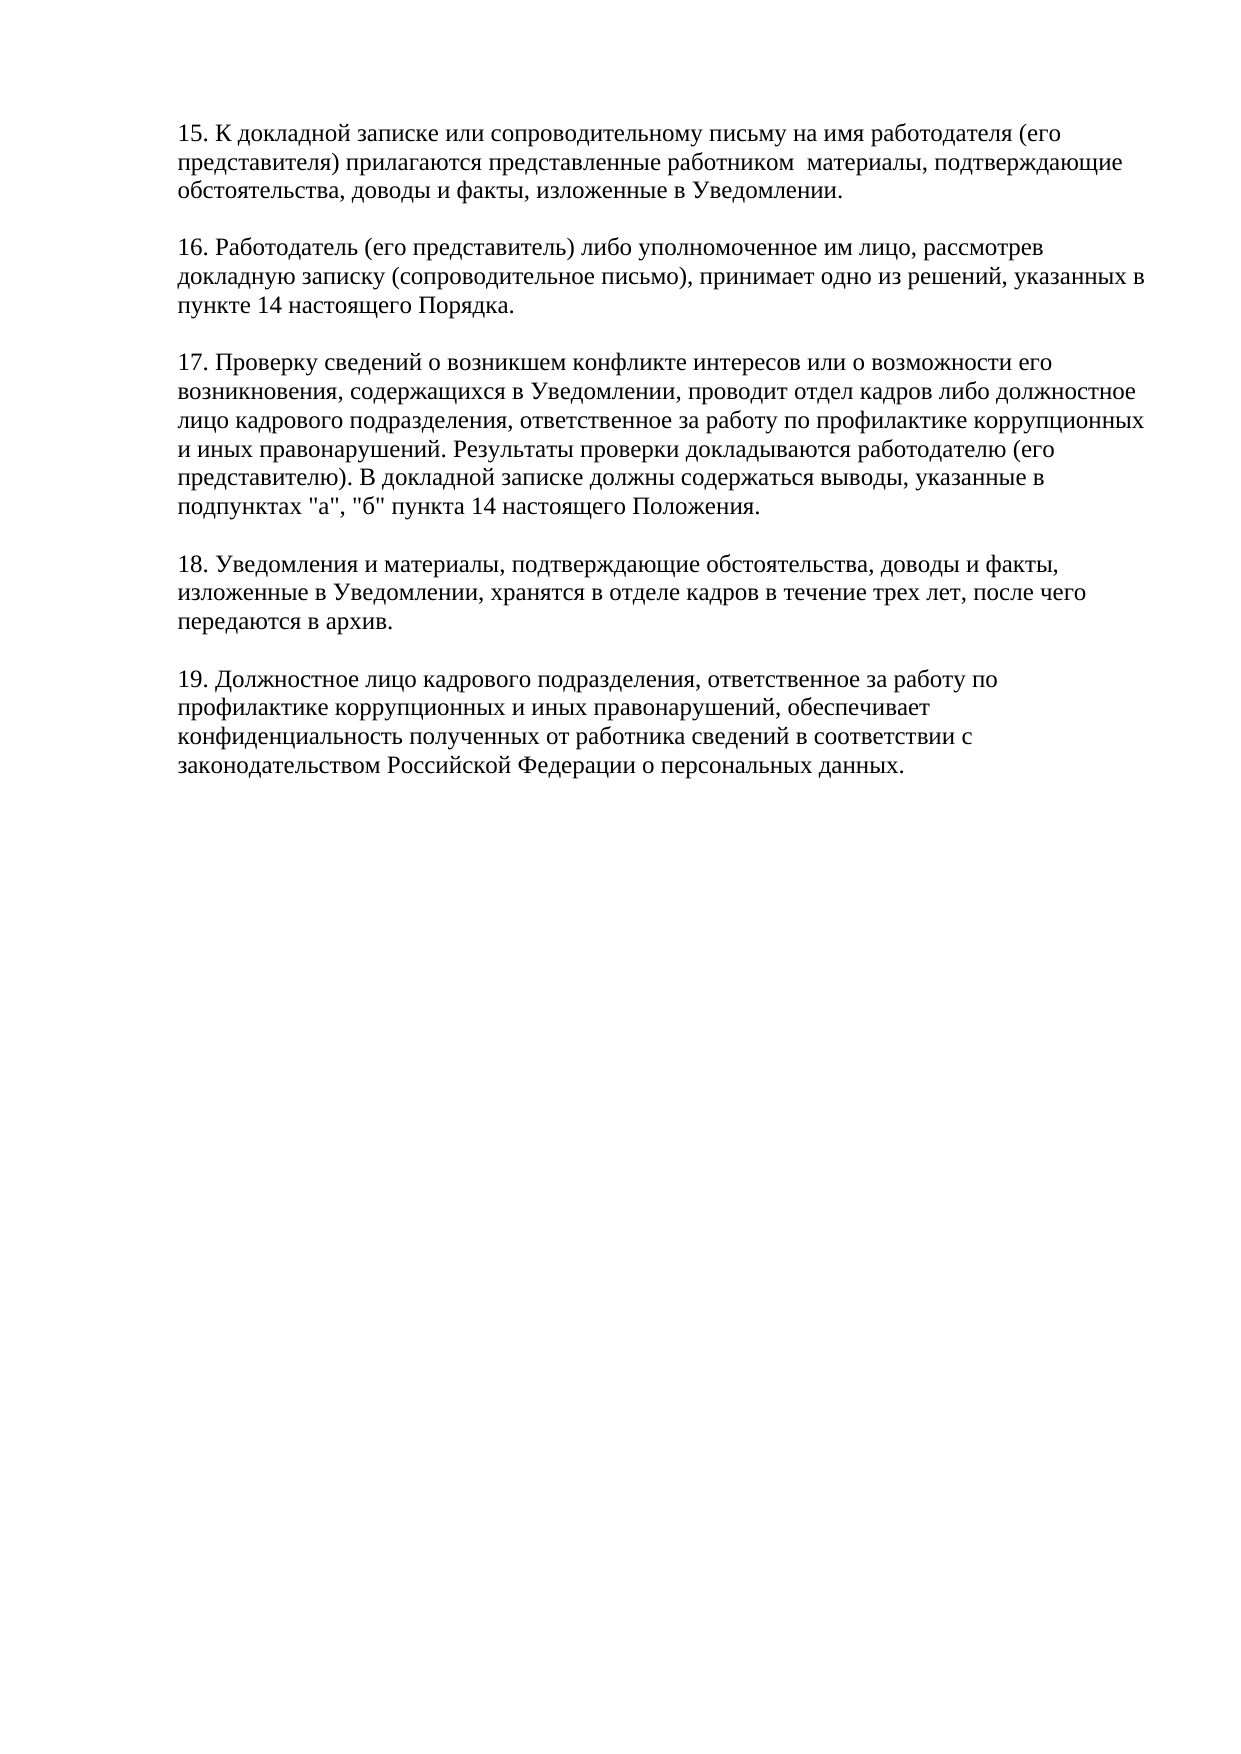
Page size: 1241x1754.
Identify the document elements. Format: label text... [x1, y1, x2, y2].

text 19. Должностное лицо кадрового подразделения, ответственное за работу по профилактике коррупционных и иных правонарушений, обеспечивает конфиденциальность полученных от работника сведений в соответствии с законодательством Российской Федерации о персональных данных. [177, 664, 1152, 779]
text 18. Уведомления и материалы, подтверждающие обстоятельства, доводы и факты, изложенные в Уведомлении, хранятся в отделе кадров в течение трех лет, после чего передаются в архив. [177, 549, 1152, 635]
text 17. Проверку сведений о возникшем конфликте интересов или о возможности его возникновения, содержащихся в Уведомлении, проводит отдел кадров либо должностное лицо кадрового подразделения, ответственное за работу по профилактике коррупционных и иных правонарушений. Результаты проверки докладываются работодателю (его представителю). В докладной записке должны содержаться выводы, указанные в подпунктах "а", "б" пункта 14 настоящего Положения. [177, 347, 1152, 520]
text 16. Работодатель (его представитель) либо уполномоченное им лицо, рассмотрев докладную записку (сопроводительное письмо), принимает одно из решений, указанных в пункте 14 настоящего Порядка. [177, 232, 1152, 319]
text 15. К докладной записке или сопроводительному письму на имя работодателя (его представителя) прилагаются представленные работником материалы, подтверждающие обстоятельства, доводы и факты, изложенные в Уведомлении. [177, 118, 1152, 204]
